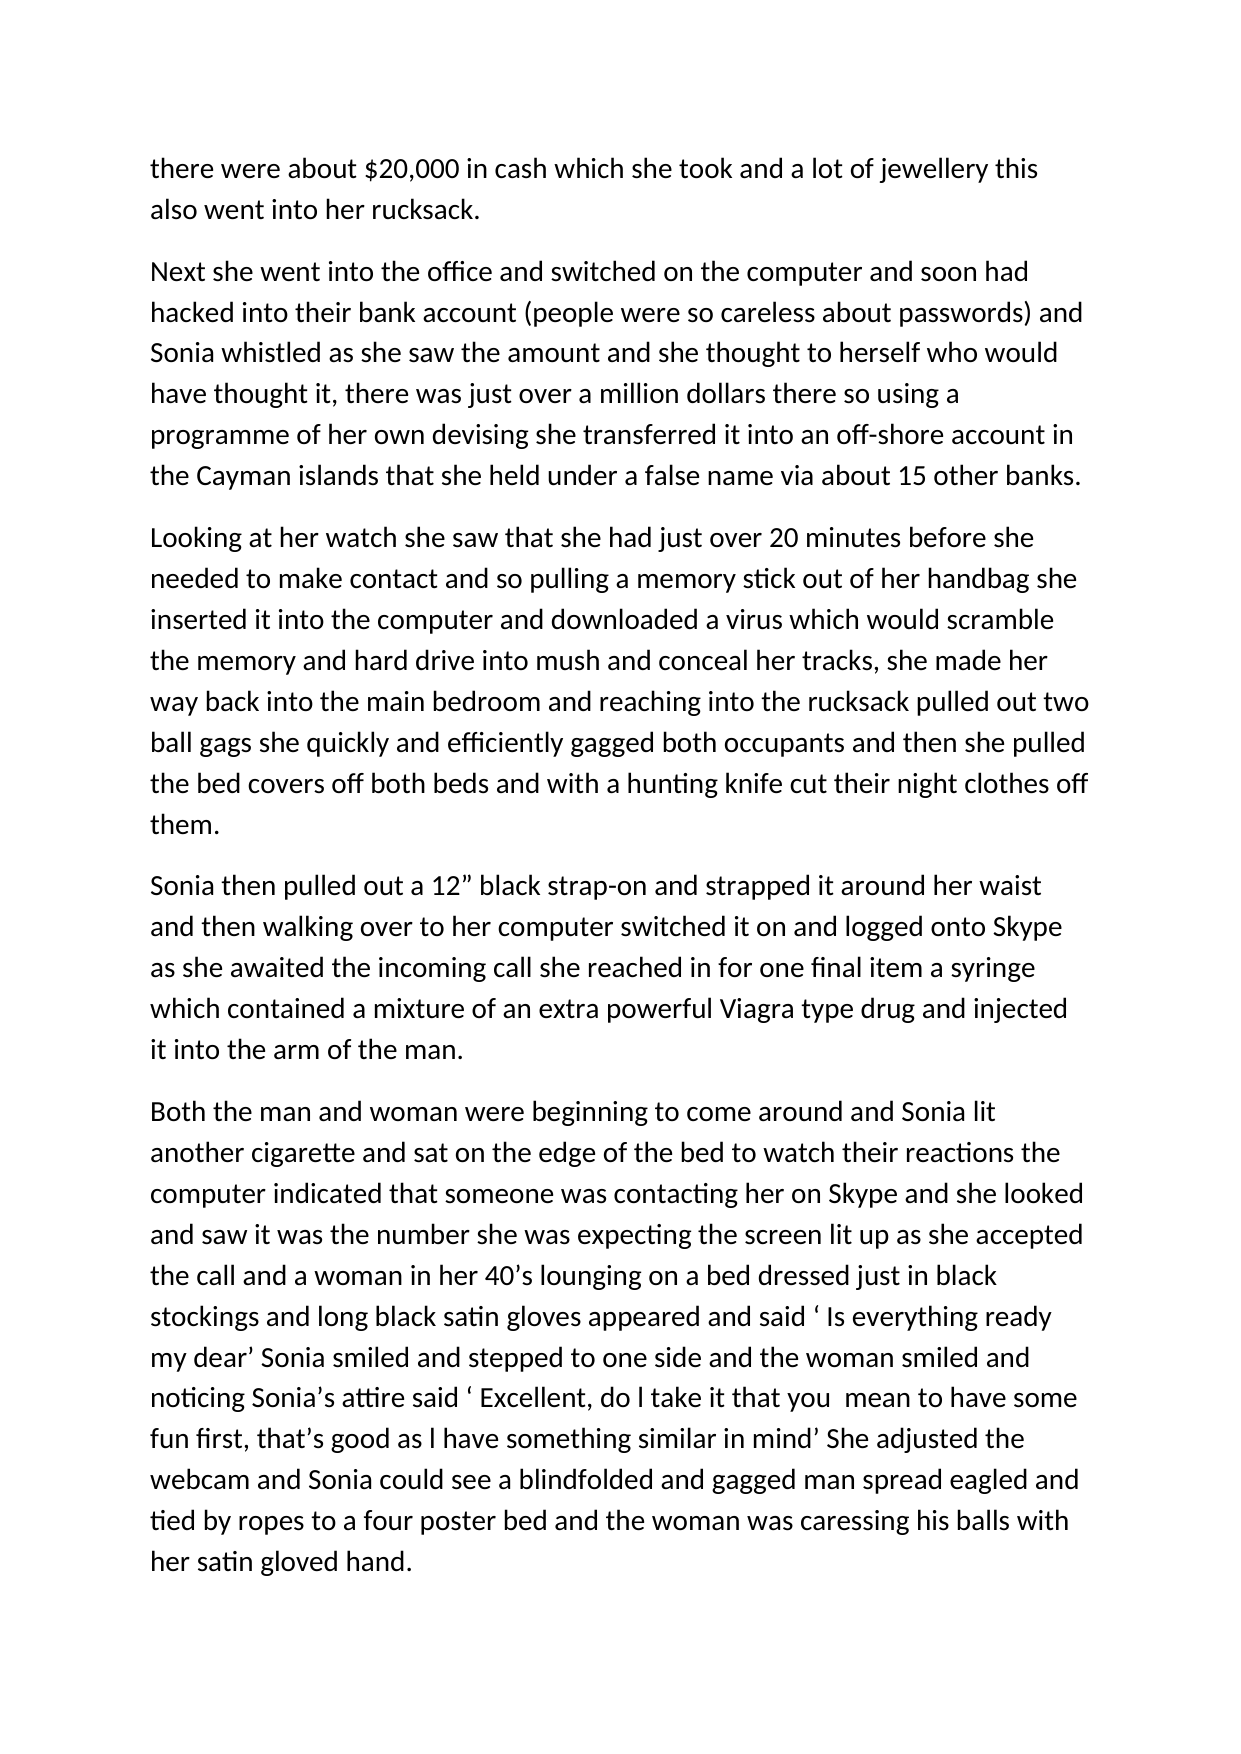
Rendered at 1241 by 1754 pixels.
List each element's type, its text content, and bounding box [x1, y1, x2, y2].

text Both the man and woman were beginning to come around and Sonia lit another cigarette and sat on the edge of the bed to watch their reactions the computer indicated that someone was contacting her on Skype and she looked and saw it was the number she was expecting the screen lit up as she accepted the call and a woman in her 40’s lounging on a bed dressed just in black stockings and long black satin gloves appeared and said ‘ Is everything ready my dear’ Sonia smiled and stepped to one side and the woman smiled and noticing Sonia’s attire said ‘ Excellent, do l take it that you mean to have some fun first, that’s good as l have something similar in mind’ She adjusted the webcam and Sonia could see a blindfolded and gagged man spread eagled and tied by ropes to a four poster bed and the woman was caressing his balls with her satin gloved hand. [150, 1093, 1090, 1579]
text Looking at her watch she saw that she had just over 20 minutes before she needed to make contact and so pulling a memory stick out of her handbag she inserted it into the computer and downloaded a virus which would scramble the memory and hard drive into mush and conceal her tracks, she made her way back into the main bedroom and reaching into the rucksack pulled out two ball gags she quickly and efficiently gagged both occupants and then she pulled the bed covers off both beds and with a hunting knife cut their night clothes off them. [150, 519, 1090, 841]
text Sonia then pulled out a 12” black strap-on and strapped it around her waist and then walking over to her computer switched it on and logged onto Skype as she awaited the incoming call she reached in for one final item a syringe which contained a mixture of an extra powerful Viagra type drug and injected it into the arm of the man. [150, 867, 1090, 1067]
text Next she went into the office and switched on the computer and soon had hacked into their bank account (people were so careless about passwords) and Sonia whistled as she saw the amount and she thought to herself who would have thought it, there was just over a million dollars there so using a programme of her own devising she transferred it into an off-shore account in the Cayman islands that she held under a false name via about 15 other banks. [150, 253, 1090, 493]
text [150, 150, 1090, 227]
